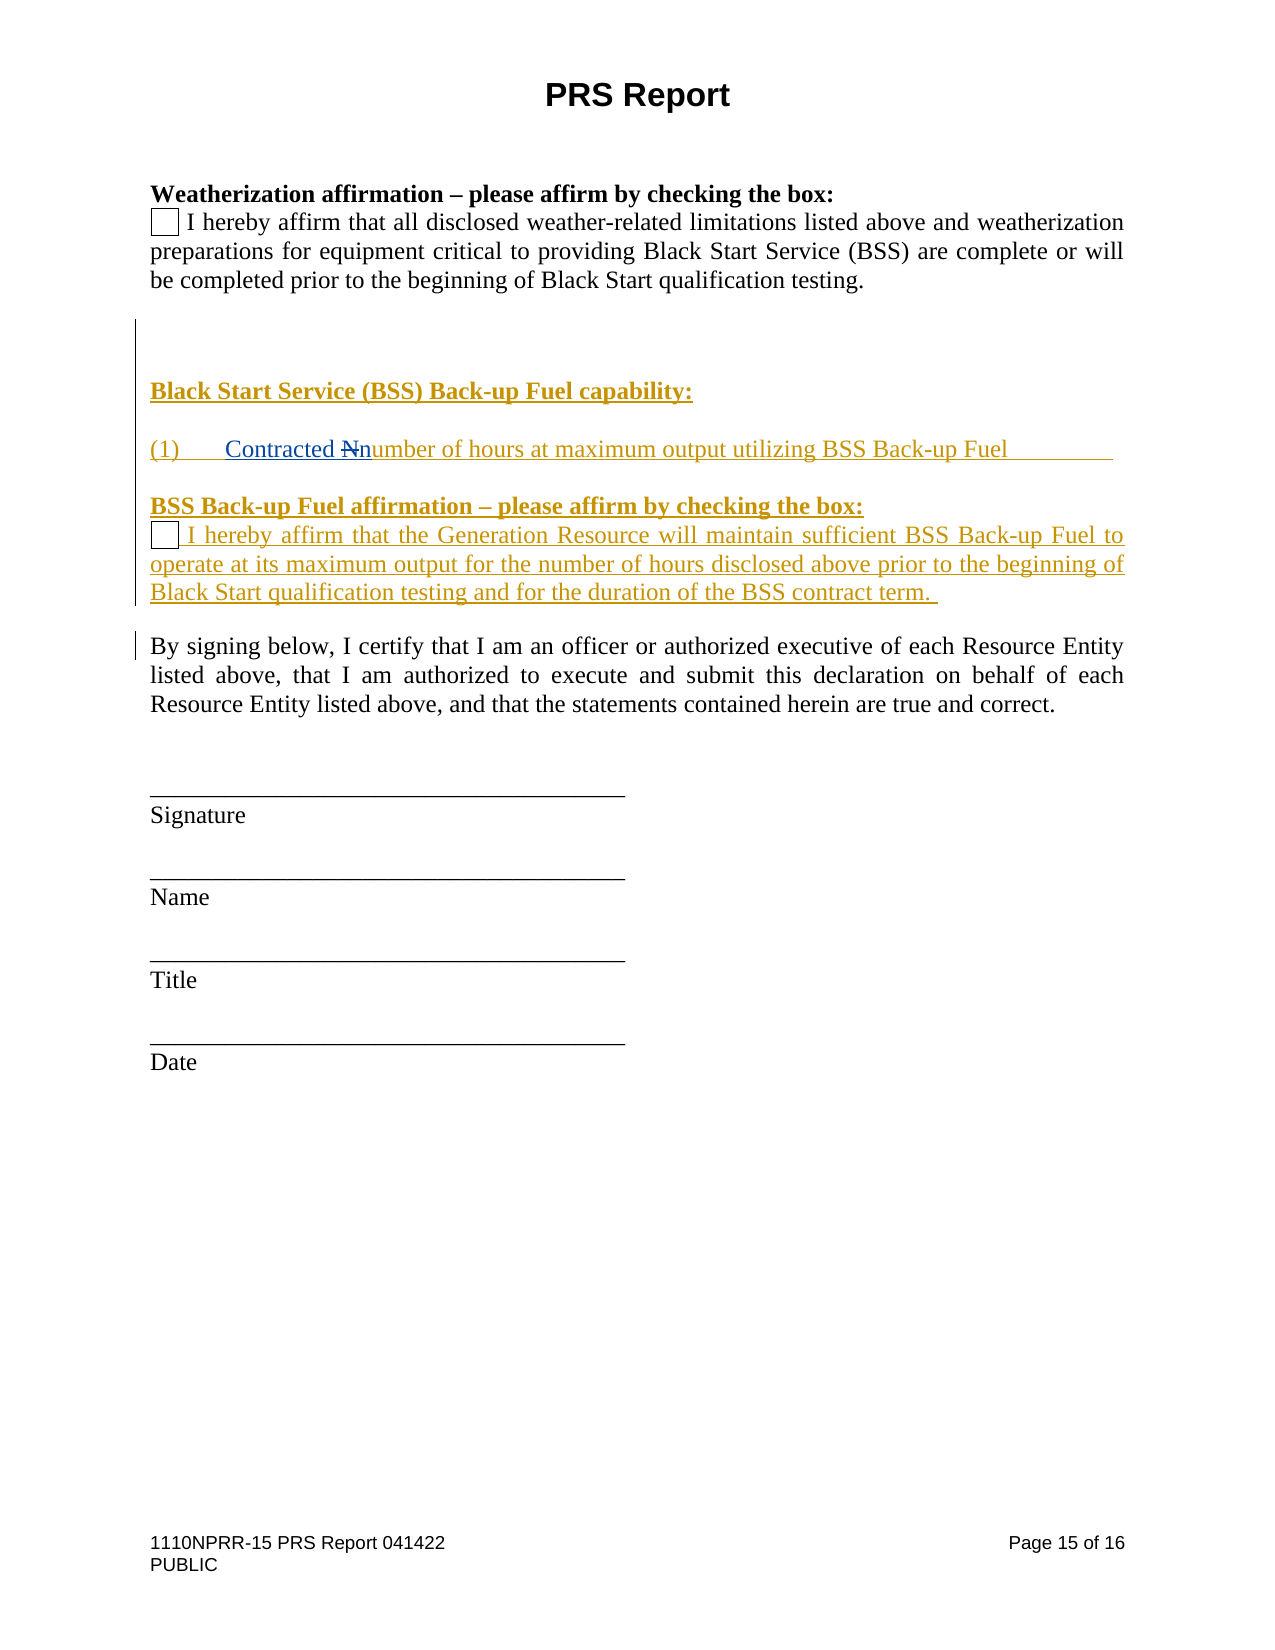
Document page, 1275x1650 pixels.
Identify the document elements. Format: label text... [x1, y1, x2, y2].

text ______________________________________ [150, 1019, 1125, 1047]
text Weatherization affirmation – please affirm by checking the box: [150, 179, 1125, 207]
text By signing below, I certify that I am an officer or authorized executive of each Resource Entity listed above, that I am authorized to execute and submit this declaration on behalf of each Resource Entity listed above, and that the statements contained herein are true and correct. [150, 631, 1125, 717]
text Signature [150, 800, 1125, 829]
text Name [150, 882, 1125, 911]
text ______________________________________ [150, 936, 1125, 965]
text Title [150, 965, 1125, 994]
text ______________________________________ [150, 771, 1125, 800]
text Date [150, 1047, 1125, 1076]
text I hereby affirm that all disclosed weather-related limitations listed above and weatherization preparations for equipment critical to providing Black Start Service (BSS) are complete or will be completed prior to the beginning of Black Start qualification testing. [150, 207, 1125, 294]
text ______________________________________ [150, 854, 1125, 882]
